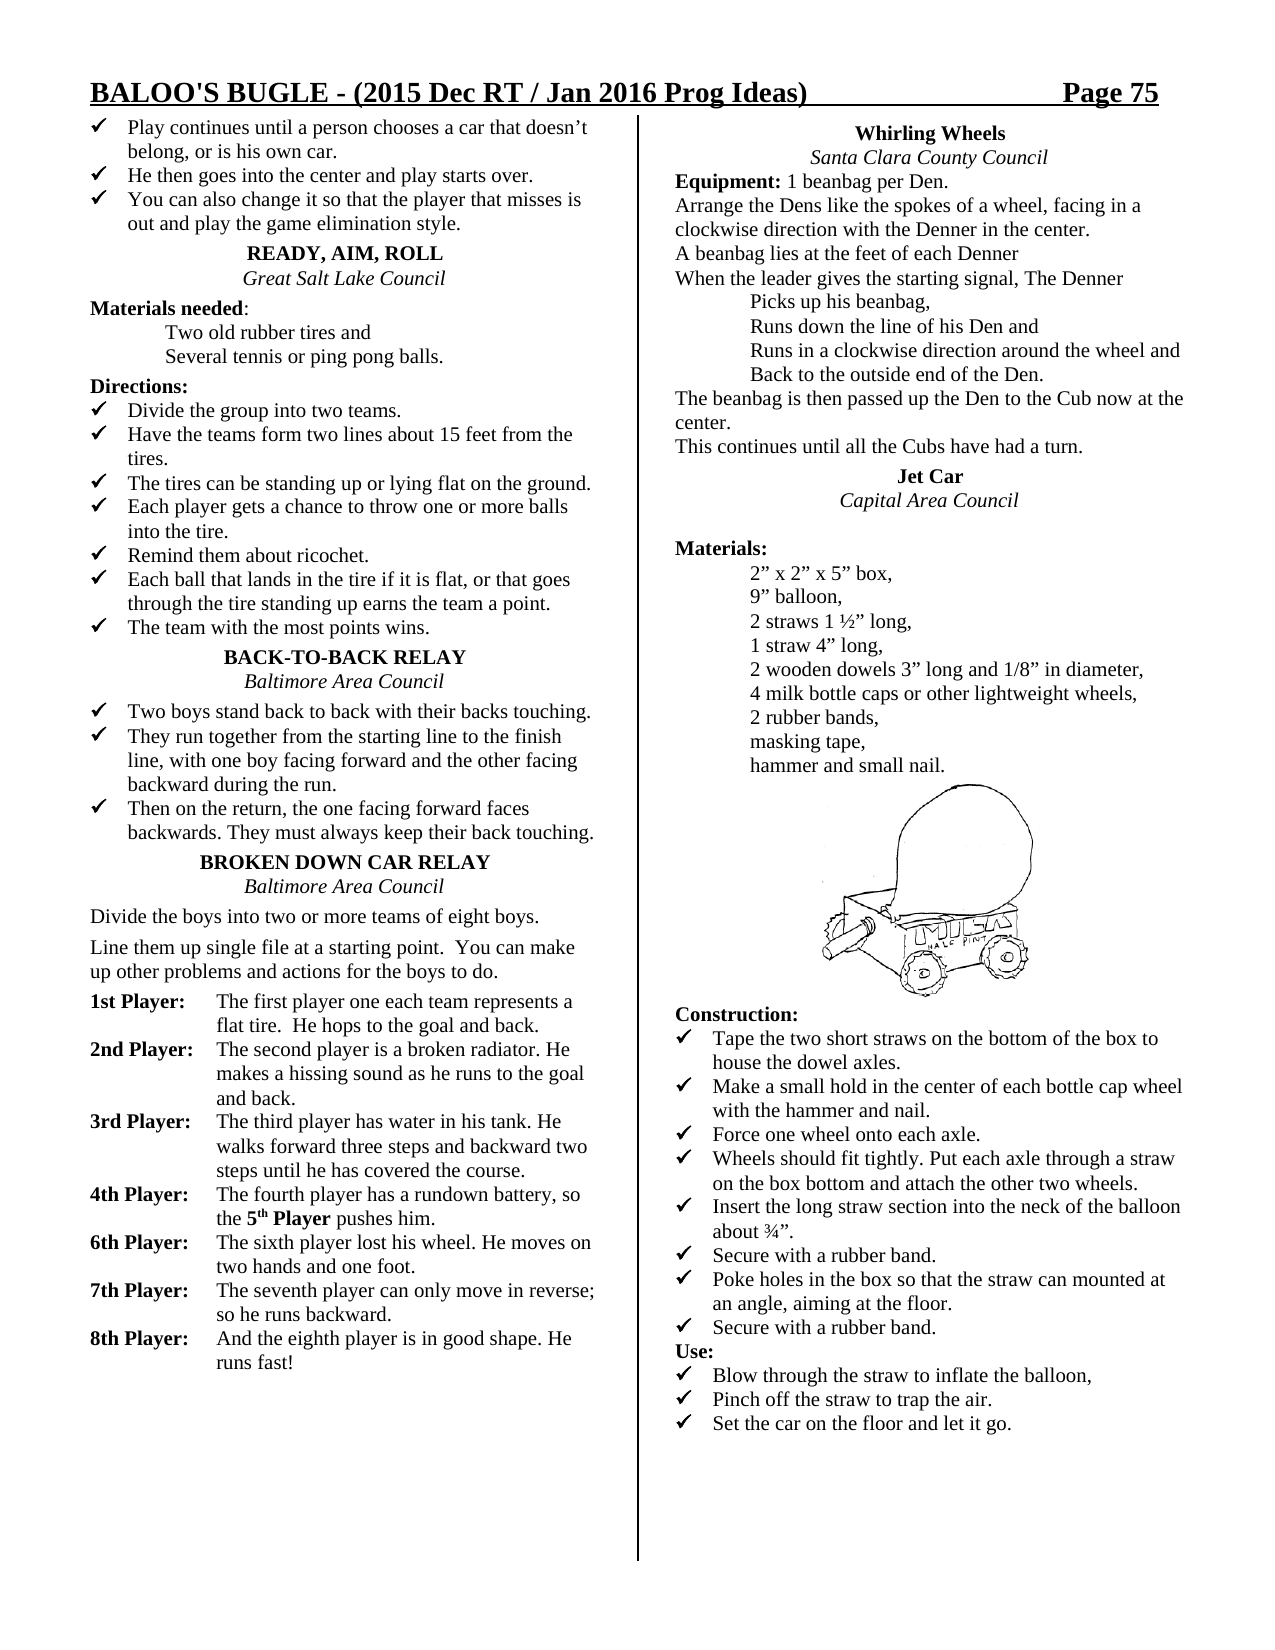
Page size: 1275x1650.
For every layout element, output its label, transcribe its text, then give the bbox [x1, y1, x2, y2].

list The seventh player can only move in reverse; so he runs backward. [90, 1278, 600, 1326]
text Santa Clara County Council [675, 145, 1185, 169]
text Runs in a clockwise direction around the wheel and [750, 338, 1185, 362]
list Force one wheel onto each axle. [675, 1122, 1185, 1146]
text Arrange the Dens like the spokes of a wheel, facing in a clockwise direction with the Denner in the center. [675, 193, 1185, 241]
text Line them up single file at a starting point. You can make up other problems and actions for the boys to do. [90, 935, 600, 983]
text Picks up his beanbag, [750, 289, 1185, 313]
text Divide the boys into two or more teams of eight boys. [90, 904, 600, 928]
list Wheels should fit tightly. Put each axle through a straw on the box bottom and attach the other two wheels. [675, 1146, 1185, 1194]
list The sixth player lost his wheel. He moves on two hands and one foot. [90, 1230, 600, 1278]
list They run together from the starting line to the finish line, with one boy facing forward and the other facing backward during the run. [90, 723, 600, 796]
list Each player gets a chance to throw one or more balls into the tire. [90, 494, 600, 543]
text The beanbag is then passed up the Den to the Cub now at the center. [675, 386, 1185, 434]
list Remind them about ricochet. [90, 543, 600, 567]
text 9” balloon, [750, 584, 1185, 608]
text masking tape, [750, 729, 1185, 753]
text Baltimore Area Council [90, 874, 600, 898]
list Insert the long straw section into the neck of the balloon about ¾”. [675, 1194, 1185, 1243]
text BACK-TO-BACK RELAY [90, 645, 600, 669]
list Secure with a rubber band. [675, 1243, 1185, 1267]
text Back to the outside end of the Den. [750, 362, 1185, 386]
list Secure with a rubber band. [675, 1315, 1185, 1339]
list Make a small hold in the center of each bottle cap wheel with the hammer and nail. [675, 1074, 1185, 1122]
list The third player has water in his tank. He walks forward three steps and backward two steps until he has covered the course. [90, 1109, 600, 1182]
text Equipment: 1 beanbag per Den. [675, 169, 1185, 193]
list And the eighth player is in good shape. He runs fast! [90, 1326, 600, 1374]
text Two old rubber tires and [165, 320, 600, 344]
text A beanbag lies at the feet of each Denner [675, 241, 1185, 265]
text READY, AIM, ROLL [90, 241, 600, 265]
list Tape the two short straws on the bottom of the box to house the dowel axles. [675, 1026, 1185, 1074]
list The second player is a broken radiator. He makes a hissing sound as he runs to the goal and back. [90, 1037, 600, 1109]
list Play continues until a person chooses a car that doesn’t belong, or is his own car. [90, 115, 600, 163]
text Runs down the line of his Den and [750, 313, 1185, 338]
list Each ball that lands in the tire if it is flat, or that goes through the tire standing up earns the team a point. [90, 567, 600, 615]
text Construction: [675, 1002, 1185, 1026]
text hammer and small nail. [750, 753, 1185, 777]
text Materials: [675, 536, 1185, 560]
text BROKEN DOWN CAR RELAY [90, 850, 600, 874]
text 1 straw 4” long, [750, 633, 1185, 657]
text 2” x 2” x 5” box, [750, 560, 1185, 584]
text 2 rubber bands, [750, 705, 1185, 729]
text 2 wooden dowels 3” long and 1/8” in diameter, [750, 657, 1185, 681]
list Blow through the straw to inflate the balloon, [675, 1363, 1185, 1387]
list He then goes into the center and play starts over. [90, 163, 600, 187]
text Baltimore Area Council [90, 669, 600, 693]
list The first player one each team represents a flat tire. He hops to the goal and back. [90, 989, 600, 1037]
list You can also change it so that the player that misses is out and play the game elimination style. [90, 187, 600, 235]
text Directions: [90, 374, 600, 398]
text When the leader gives the starting signal, The Denner [675, 265, 1185, 289]
text Whirling Wheels [675, 121, 1185, 145]
text Capital Area Council [675, 488, 1185, 512]
text Several tennis or ping pong balls. [165, 344, 600, 368]
text Materials needed: [90, 296, 600, 320]
text Jet Car [675, 464, 1185, 488]
list Set the car on the floor and let it go. [675, 1411, 1185, 1435]
text This continues until all the Cubs have had a turn. [675, 434, 1185, 458]
list Have the teams form two lines about 15 feet from the tires. [90, 422, 600, 470]
list The fourth player has a rundown battery, so the 5th Player pushes him. [90, 1182, 600, 1230]
text 2 straws 1 ½” long, [750, 608, 1185, 633]
list The team with the most points wins. [90, 615, 600, 639]
list Divide the group into two teams. [90, 398, 600, 422]
list Poke holes in the box so that the straw can mounted at an angle, aiming at the floor. [675, 1267, 1185, 1315]
list The tires can be standing up or lying flat on the ground. [90, 470, 600, 494]
list Pinch off the straw to trap the air. [675, 1387, 1185, 1411]
text Great Salt Lake Council [90, 265, 600, 289]
text 4 milk bottle caps or other lightweight wheels, [750, 681, 1185, 705]
list Then on the return, the one facing forward faces backwards. They must always keep their back touching. [90, 796, 600, 844]
list Two boys stand back to back with their backs touching. [90, 699, 600, 723]
text Use: [675, 1339, 1185, 1363]
